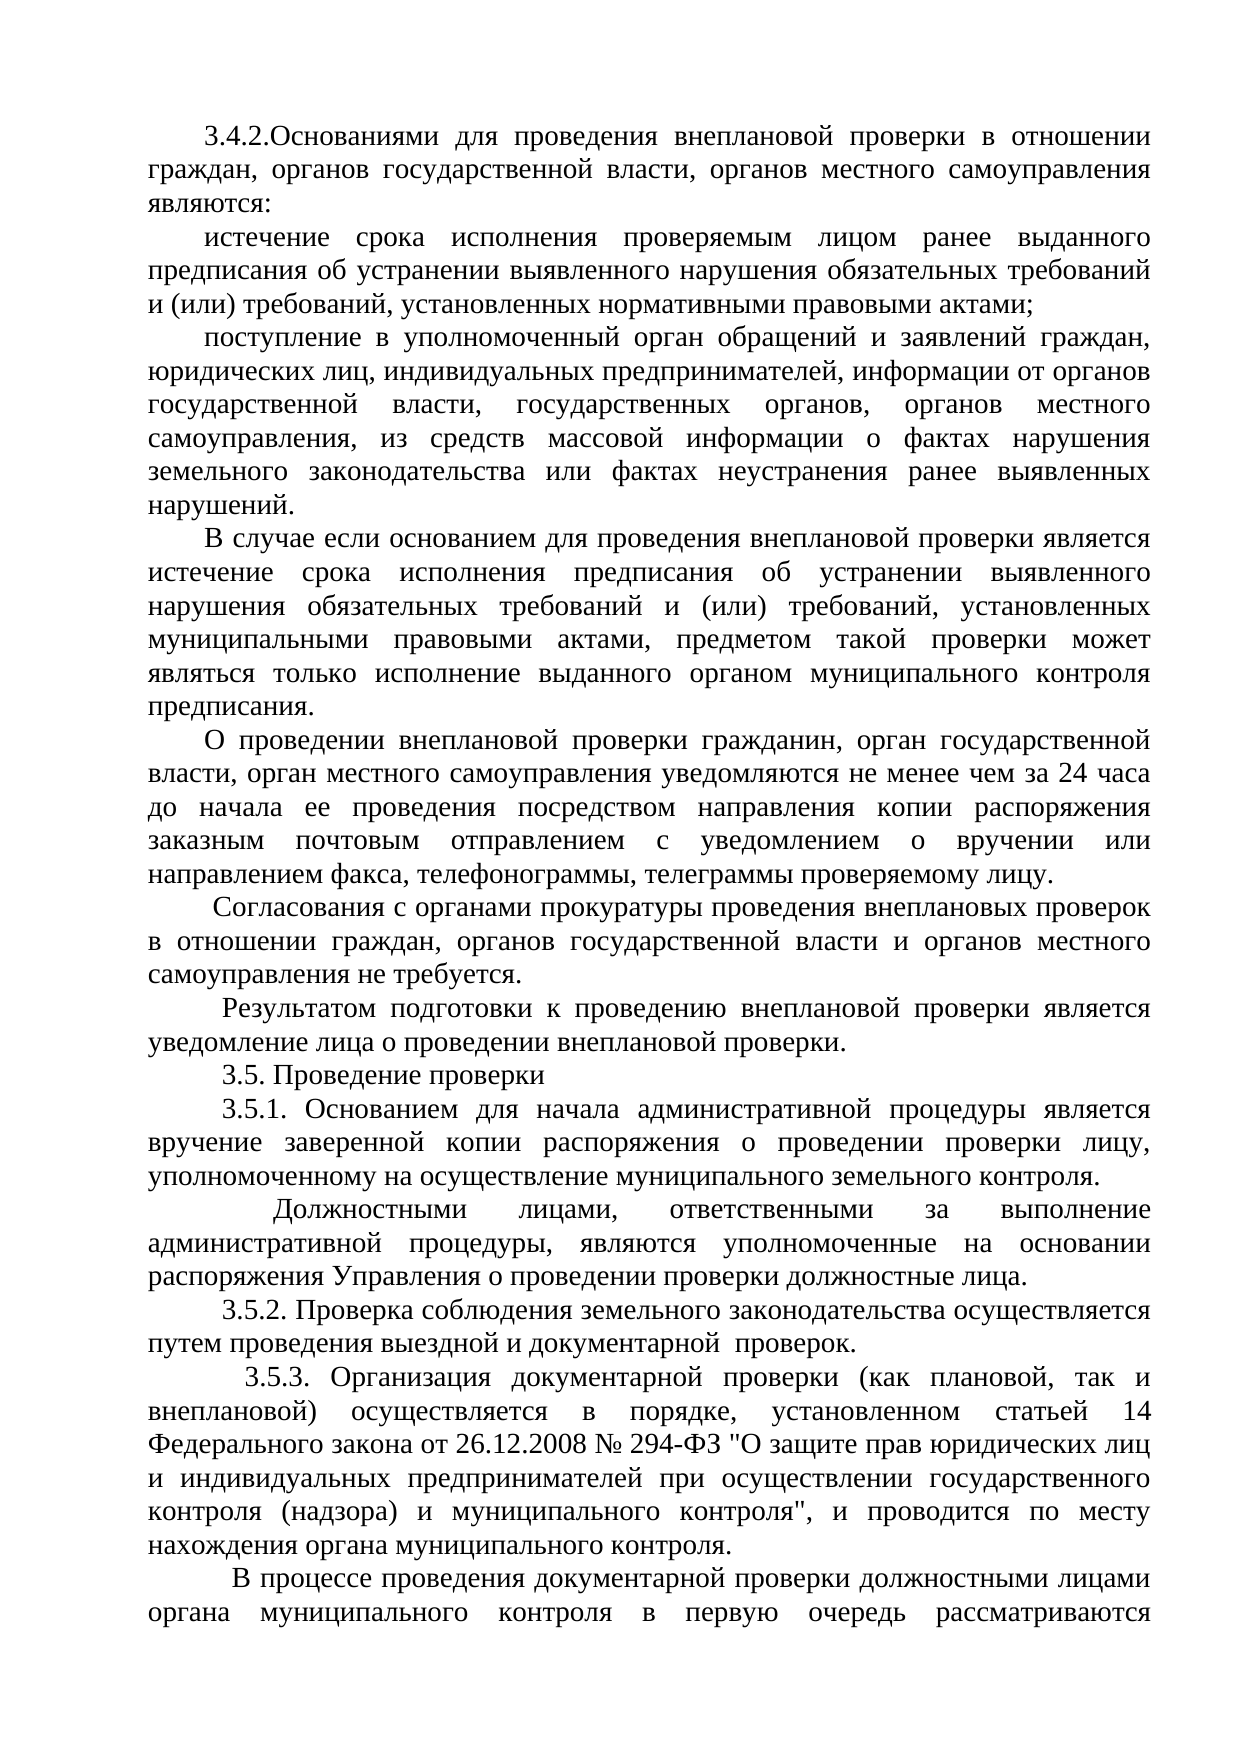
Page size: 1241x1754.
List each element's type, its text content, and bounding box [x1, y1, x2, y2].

text истечение срока исполнения проверяемым лицом ранее выданного предписания об устранении выявленного нарушения обязательных требований и (или) требований, установленных нормативными правовыми актами; [148, 219, 1152, 319]
text В случае если основанием для проведения внеплановой проверки является истечение срока исполнения предписания об устранении выявленного нарушения обязательных требований и (или) требований, установленных муниципальными правовыми актами, предметом такой проверки может являться только исполнение выданного органом муниципального контроля предписания. [148, 521, 1152, 722]
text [148, 1560, 1152, 1627]
text О проведении внеплановой проверки гражданин, орган государственной власти, орган местного самоуправления уведомляются не менее чем за 24 часа до начала ее проведения посредством направления копии распоряжения заказным почтовым отправлением с уведомлением о вручении или направлением факса, телефонограммы, телеграммы проверяемому лицу. [148, 722, 1152, 889]
text 3.4.2.Основаниями для проведения внеплановой проверки в отношении граждан, органов государственной власти, органов местного самоуправления являются: [148, 118, 1152, 219]
text Согласования с органами прокуратуры проведения внеплановых проверок в отношении граждан, органов государственной власти и органов местного самоуправления не требуется. [148, 889, 1152, 990]
text 3.5.3. Организация документарной проверки (как плановой, так и внеплановой) осуществляется в порядке, установленном статьей 14 Федерального закона от 26.12.2008 № 294-ФЗ "О защите прав юридических лиц и индивидуальных предпринимателей при осуществлении государственного контроля (надзора) и муниципального контроля", и проводится по месту нахождения органа муниципального контроля. [148, 1359, 1152, 1560]
text 3.5.1. Основанием для начала административной процедуры является вручение заверенной копии распоряжения о проведении проверки лицу, уполномоченному на осуществление муниципального земельного контроля. [148, 1091, 1152, 1191]
text 3.5. Проведение проверки [148, 1057, 1152, 1091]
text Должностными лицами, ответственными за выполнение административной процедуры, являются уполномоченные на основании распоряжения Управления о проведении проверки должностные лица. [148, 1191, 1152, 1292]
text 3.5.2. Проверка соблюдения земельного законодательства осуществляется путем проведения выездной и документарной проверок. [148, 1292, 1152, 1359]
text Результатом подготовки к проведению внеплановой проверки является уведомление лица о проведении внеплановой проверки. [148, 990, 1152, 1057]
text поступление в уполномоченный орган обращений и заявлений граждан, юридических лиц, индивидуальных предпринимателей, информации от органов государственной власти, государственных органов, органов местного самоуправления, из средств массовой информации о фактах нарушения земельного законодательства или фактах неустранения ранее выявленных нарушений. [148, 319, 1152, 521]
